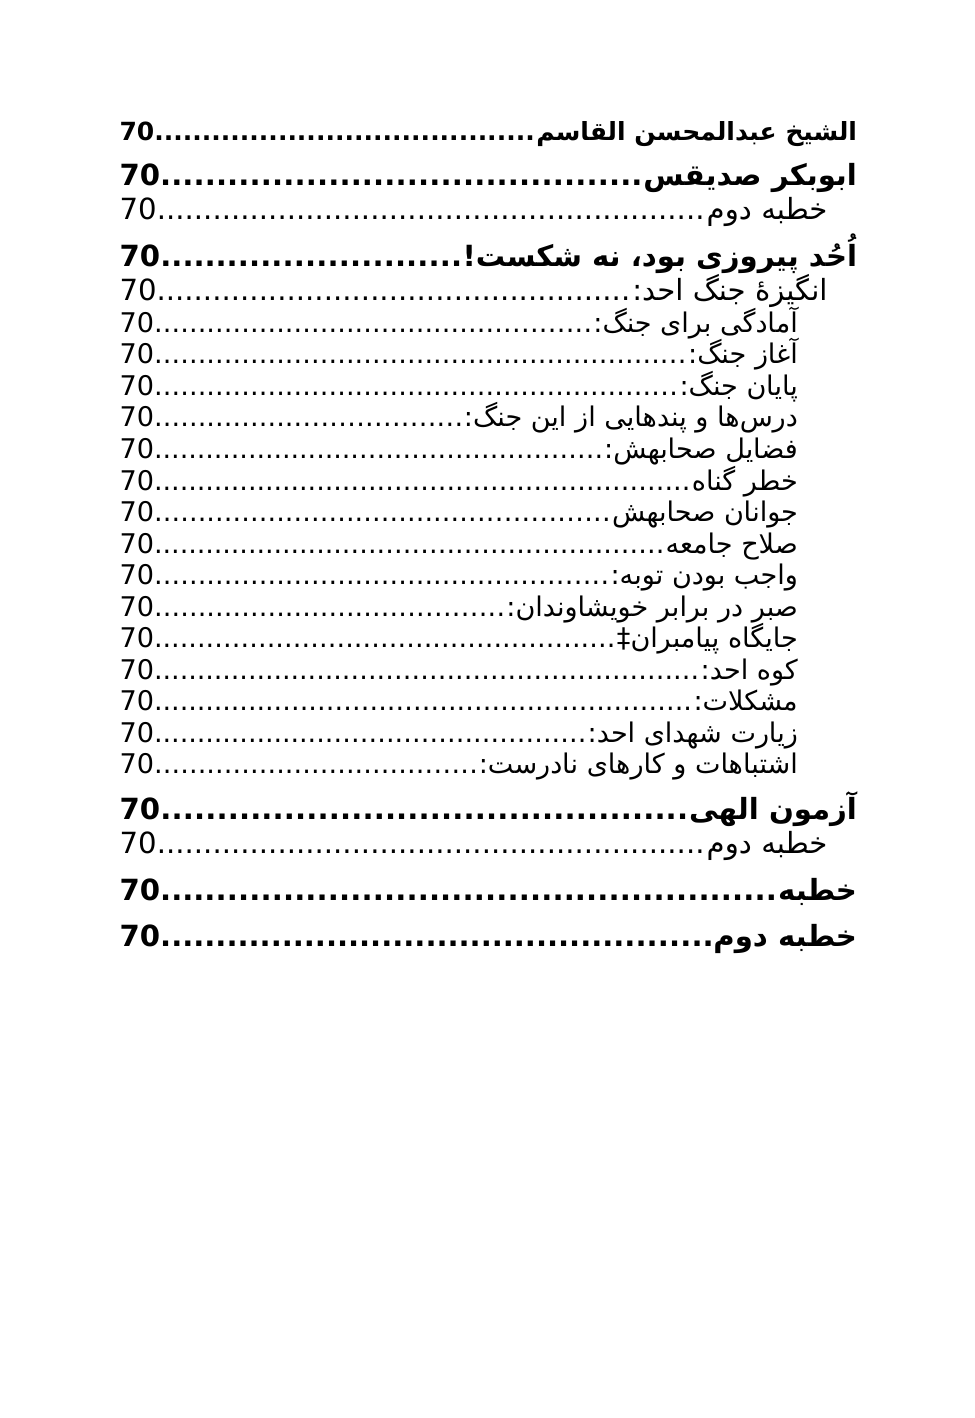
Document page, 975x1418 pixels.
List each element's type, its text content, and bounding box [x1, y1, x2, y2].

text جایگاه پیامبران‡ 70 [118, 623, 798, 654]
text مشکلات: 70 [118, 686, 798, 717]
text صبر در برابر خویشاوندان: 70 [118, 591, 798, 623]
text فضایل صحابهش: 70 [118, 433, 798, 465]
text اُحُد پيروزی بود، نه شكست! 70 [118, 239, 857, 273]
text آغاز جنگ: 70 [118, 338, 798, 370]
text واجب بودن توبه: 70 [118, 559, 798, 591]
text خطر گناه 70 [118, 465, 798, 496]
text خطبه دوم 70 [118, 193, 827, 227]
text آمادگی برای جنگ: 70 [118, 307, 798, 338]
text انگیزۀ جنگ احد: 70 [118, 273, 827, 307]
text خطبه دوم 70 [118, 827, 827, 861]
text صلاح جامعه 70 [118, 528, 798, 559]
text خطبه 70 [118, 873, 857, 907]
text خطبه دوم 70 [118, 920, 857, 954]
text ابوبكر صديقس 70 [118, 159, 857, 193]
text درس‌ها و پندهایی از این جنگ: 70 [118, 402, 798, 433]
text پایان جنگ: 70 [118, 370, 798, 402]
text اشتباهات و کارهای نادرست: 70 [118, 749, 798, 780]
text الشيخ عبدالمحسن القاسم 70 [118, 117, 857, 146]
text زیارت شهدای احد: 70 [118, 717, 798, 749]
text جوانان صحابهش 70 [118, 496, 798, 528]
text کوه احد: 70 [118, 654, 798, 686]
text آزمون الهى 70 [118, 793, 857, 827]
